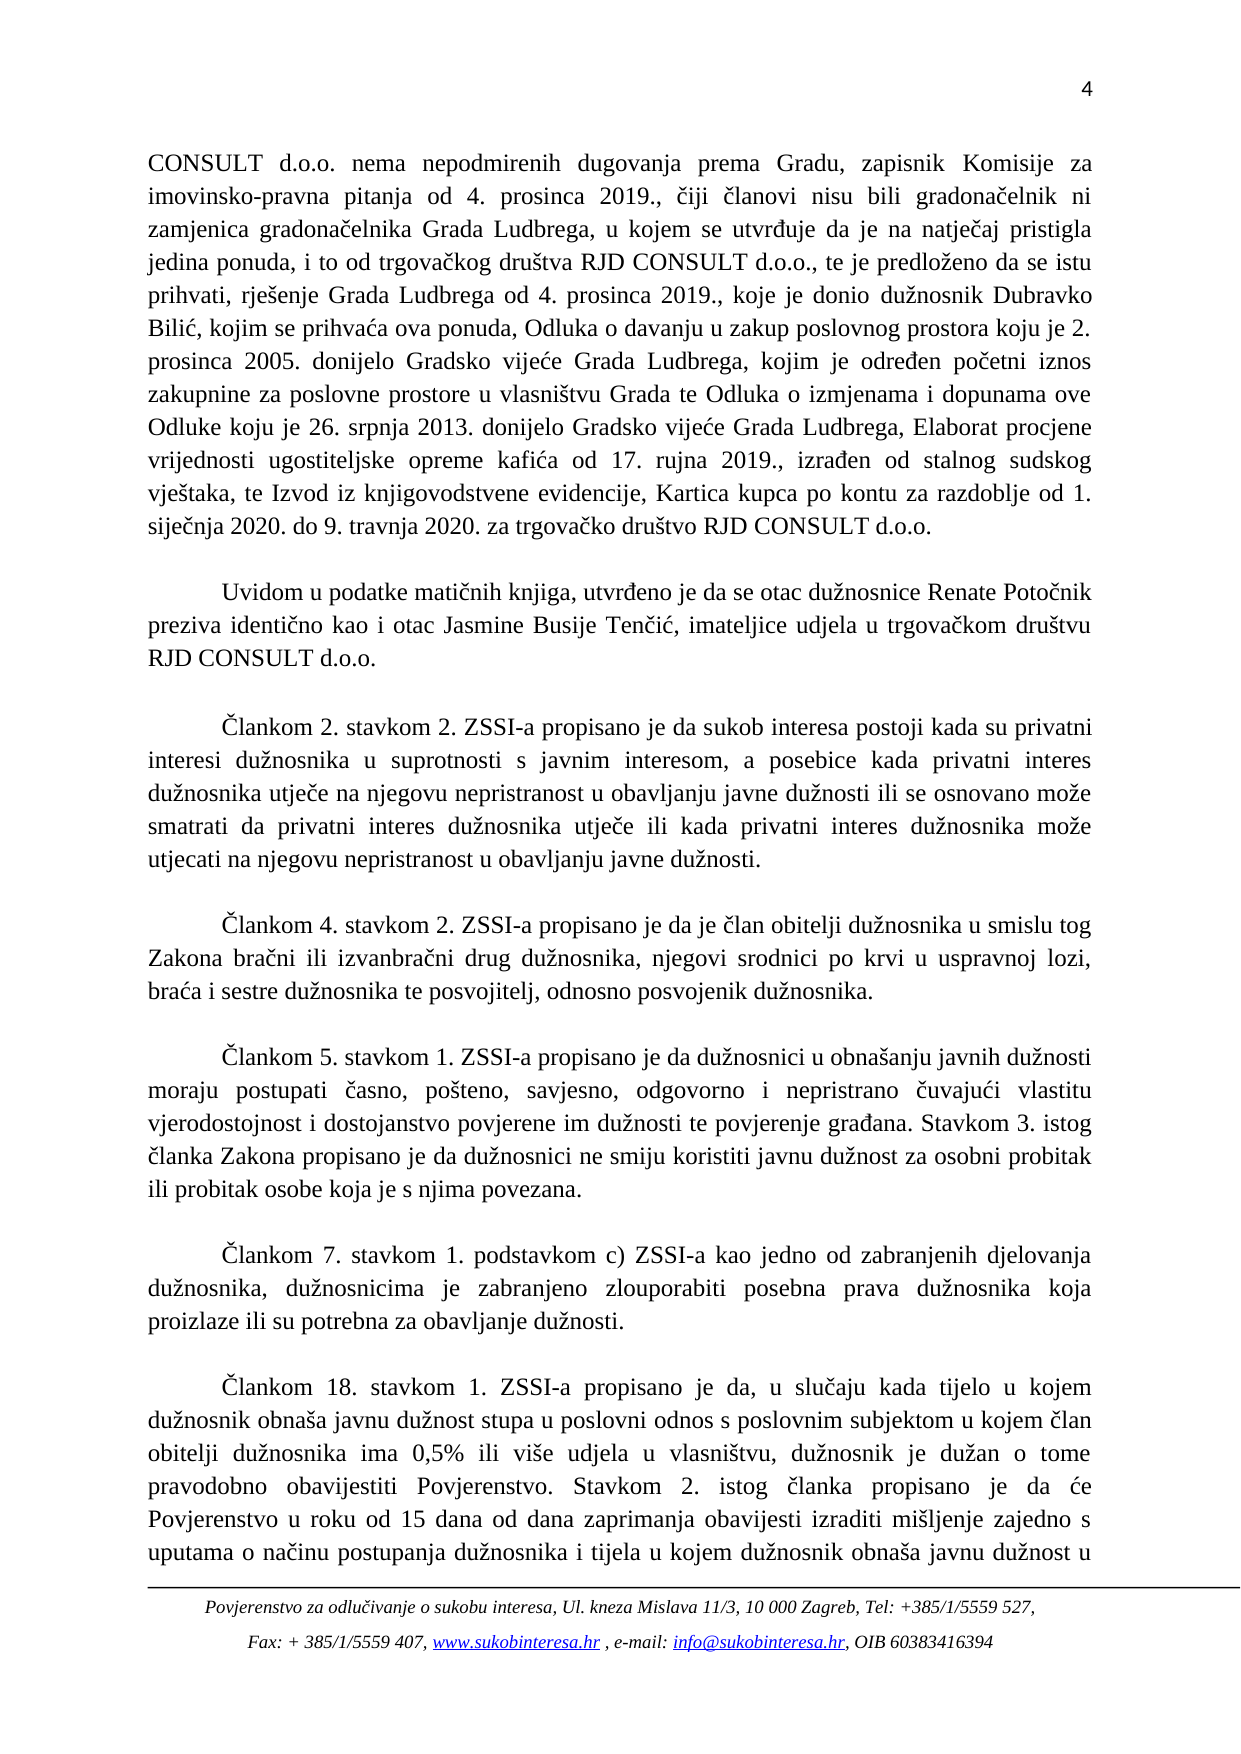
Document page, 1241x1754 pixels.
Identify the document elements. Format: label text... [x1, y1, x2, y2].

text Člankom 2. stavkom 2. ZSSI-a propisano je da sukob interesa postoji kada su privatni interesi dužnosnika u suprotnosti s javnim interesom, a posebice kada privatni interes dužnosnika utječe na njegovu nepristranost u obavljanju javne dužnosti ili se osnovano može smatrati da privatni interes dužnosnika utječe ili kada privatni interes dužnosnika može utjecati na njegovu nepristranost u obavljanju javne dužnosti. [148, 712, 1092, 872]
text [148, 1372, 1092, 1566]
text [148, 148, 1092, 540]
text Člankom 4. stavkom 2. ZSSI-a propisano je da je član obitelji dužnosnika u smislu tog Zakona bračni ili izvanbračni drug dužnosnika, njegovi srodnici po krvi u uspravnoj lozi, braća i sestre dužnosnika te posvojitelj, odnosno posvojenik dužnosnika. [148, 972, 1092, 1004]
text Člankom 5. stavkom 1. ZSSI-a propisano je da dužnosnici u obnašanju javnih dužnosti moraju postupati časno, pošteno, savjesno, odgovorno i nepristrano čuvajući vlastitu vjerodostojnost i dostojanstvo povjerene im dužnosti te povjerenje građana. Stavkom 3. istog članka Zakona propisano je da dužnosnici ne smiju koristiti javnu dužnost za osobni probitak ili probitak osobe koja je s njima povezana. [148, 1042, 1092, 1203]
text Člankom 4. stavkom 2. ZSSI-a propisano je da je član obitelji dužnosnika u smislu tog Zakona bračni ili izvanbračni drug dužnosnika, njegovi srodnici po krvi u uspravnoj lozi, braća i sestre dužnosnika te posvojitelj, odnosno posvojenik dužnosnika. [148, 910, 1092, 943]
text Člankom 7. stavkom 1. podstavkom c) ZSSI-a kao jedno od zabranjenih djelovanja dužnosnika, dužnosnicima je zabranjeno zlouporabiti posebna prava dužnosnika koja proizlaze ili su potrebna za obavljanje dužnosti. [148, 1240, 1092, 1335]
text Uvidom u podatke matičnih knjiga, utvrđeno je da se otac dužnosnice Renate Potočnik preziva identično kao i otac Jasmine Busije Tenčić, imateljice udjela u trgovačkom društvu RJD CONSULT d.o.o. [148, 577, 1092, 672]
